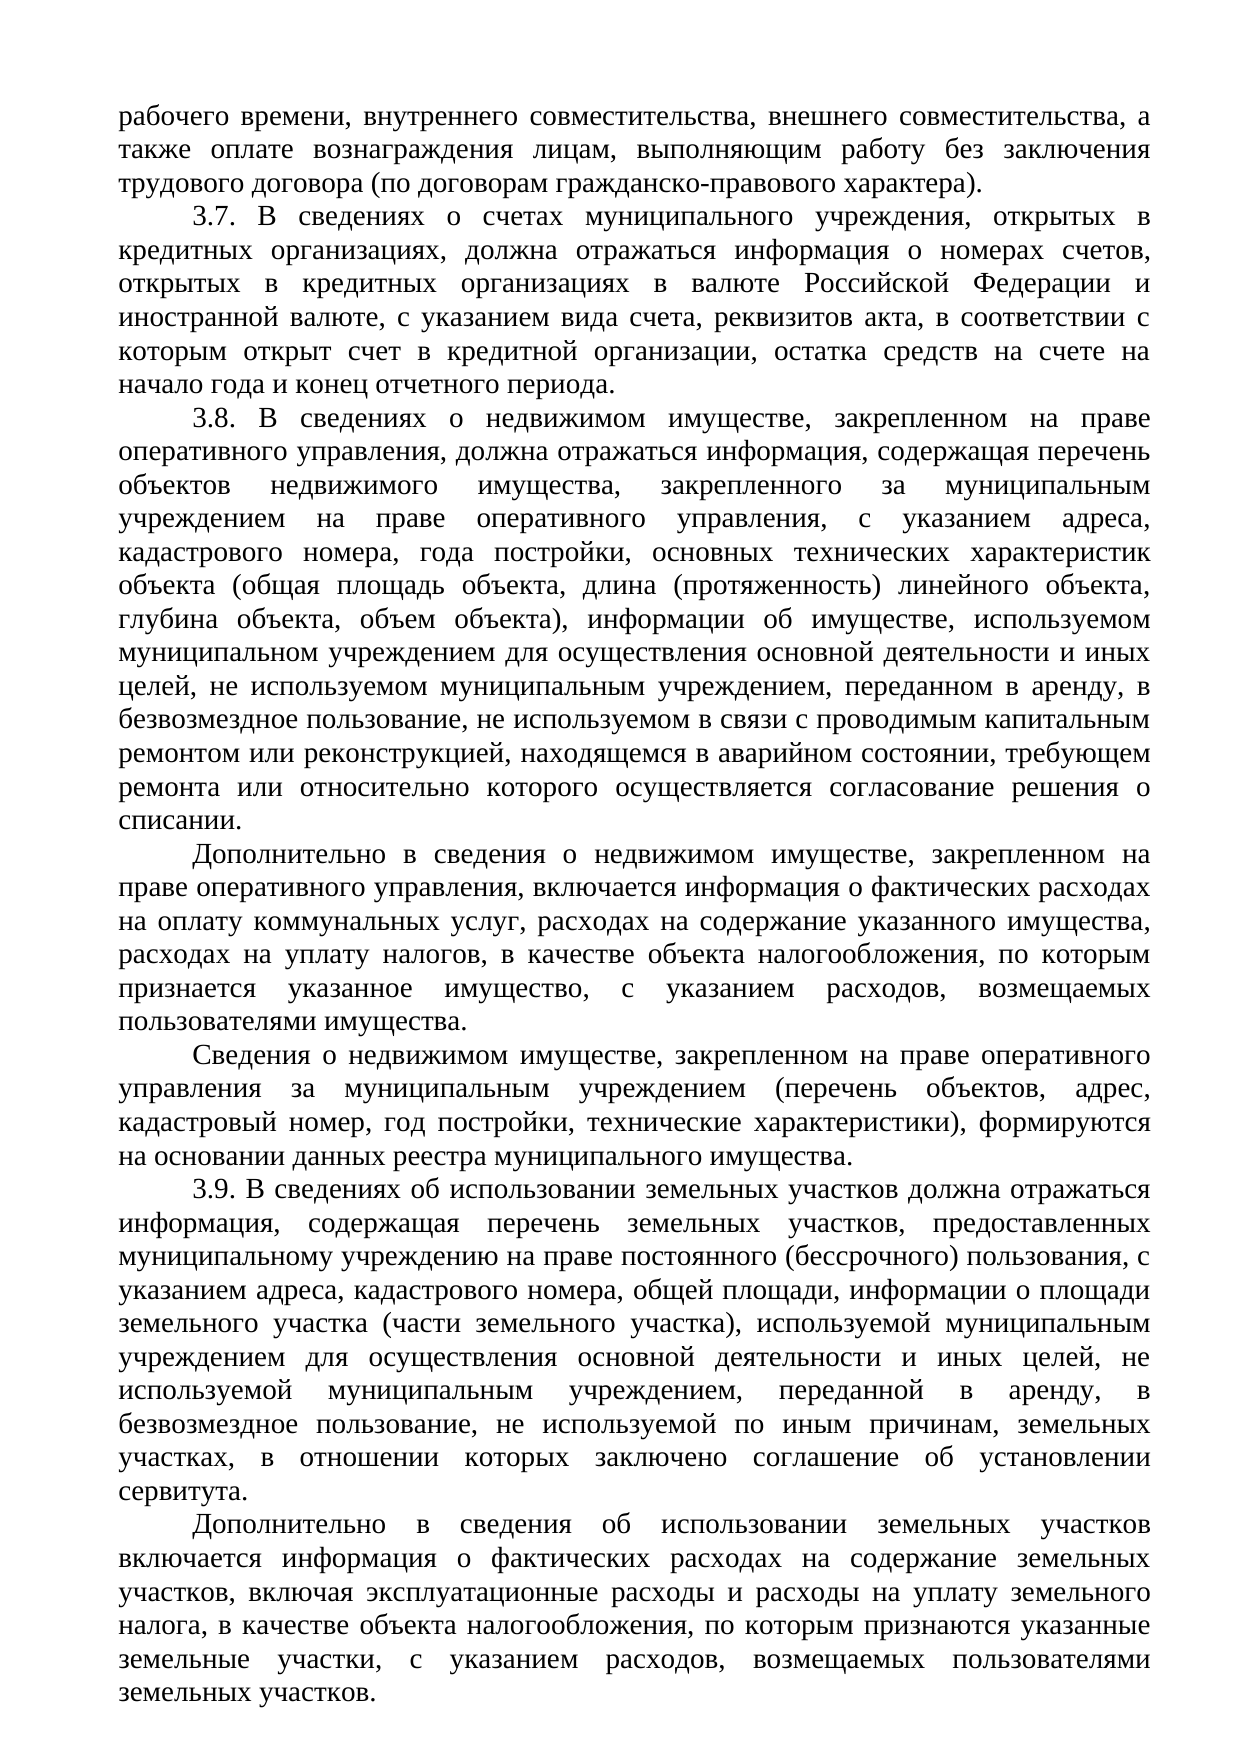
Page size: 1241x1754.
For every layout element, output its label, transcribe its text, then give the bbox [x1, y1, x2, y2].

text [118, 98, 1152, 198]
text 3.7. В сведениях о счетах муниципального учреждения, открытых в кредитных организациях, должна отражаться информация о номерах счетов, открытых в кредитных организациях в валюте Российской Федерации и иностранной валюте, с указанием вида счета, реквизитов акта, в соответствии с которым открыт счет в кредитной организации, остатка средств на счете на начало года и конец отчетного периода. [118, 198, 1152, 400]
text 3.8. В сведениях о недвижимом имуществе, закрепленном на праве оперативного управления, должна отражаться информация, содержащая перечень объектов недвижимого имущества, закрепленного за муниципальным учреждением на праве оперативного управления, с указанием адреса, кадастрового номера, года постройки, основных технических характеристик объекта (общая площадь объекта, длина (протяженность) линейного объекта, глубина объекта, объем объекта), информации об имуществе, используемом муниципальном учреждением для осуществления основной деятельности и иных целей, не используемом муниципальным учреждением, переданном в аренду, в безвозмездное пользование, не используемом в связи с проводимым капитальным ремонтом или реконструкцией, находящемся в аварийном состоянии, требующем ремонта или относительно которого осуществляется согласование решения о списании. [118, 400, 1152, 836]
text Сведения о недвижимом имуществе, закрепленном на праве оперативного управления за муниципальным учреждением (перечень объектов, адрес, кадастровый номер, год постройки, технические характеристики), формируются на основании данных реестра муниципального имущества. [118, 1037, 1152, 1171]
text Дополнительно в сведения об использовании земельных участков включается информация о фактических расходах на содержание земельных участков, включая эксплуатационные расходы и расходы на уплату земельного налога, в качестве объекта налогообложения, по которым признаются указанные земельные участки, с указанием расходов, возмещаемых пользователями земельных участков. [118, 1507, 1152, 1708]
text Дополнительно в сведения о недвижимом имуществе, закрепленном на праве оперативного управления, включается информация о фактических расходах на оплату коммунальных услуг, расходах на содержание указанного имущества, расходах на уплату налогов, в качестве объекта налогообложения, по которым признается указанное имущество, с указанием расходов, возмещаемых пользователями имущества. [118, 836, 1152, 1037]
text 3.9. В сведениях об использовании земельных участков должна отражаться информация, содержащая перечень земельных участков, предоставленных муниципальному учреждению на праве постоянного (бессрочного) пользования, с указанием адреса, кадастрового номера, общей площади, информации о площади земельного участка (части земельного участка), используемой муниципальным учреждением для осуществления основной деятельности и иных целей, не используемой муниципальным учреждением, переданной в аренду, в безвозмездное пользование, не используемой по иным причинам, земельных участках, в отношении которых заключено соглашение об установлении сервитута. [118, 1171, 1152, 1507]
